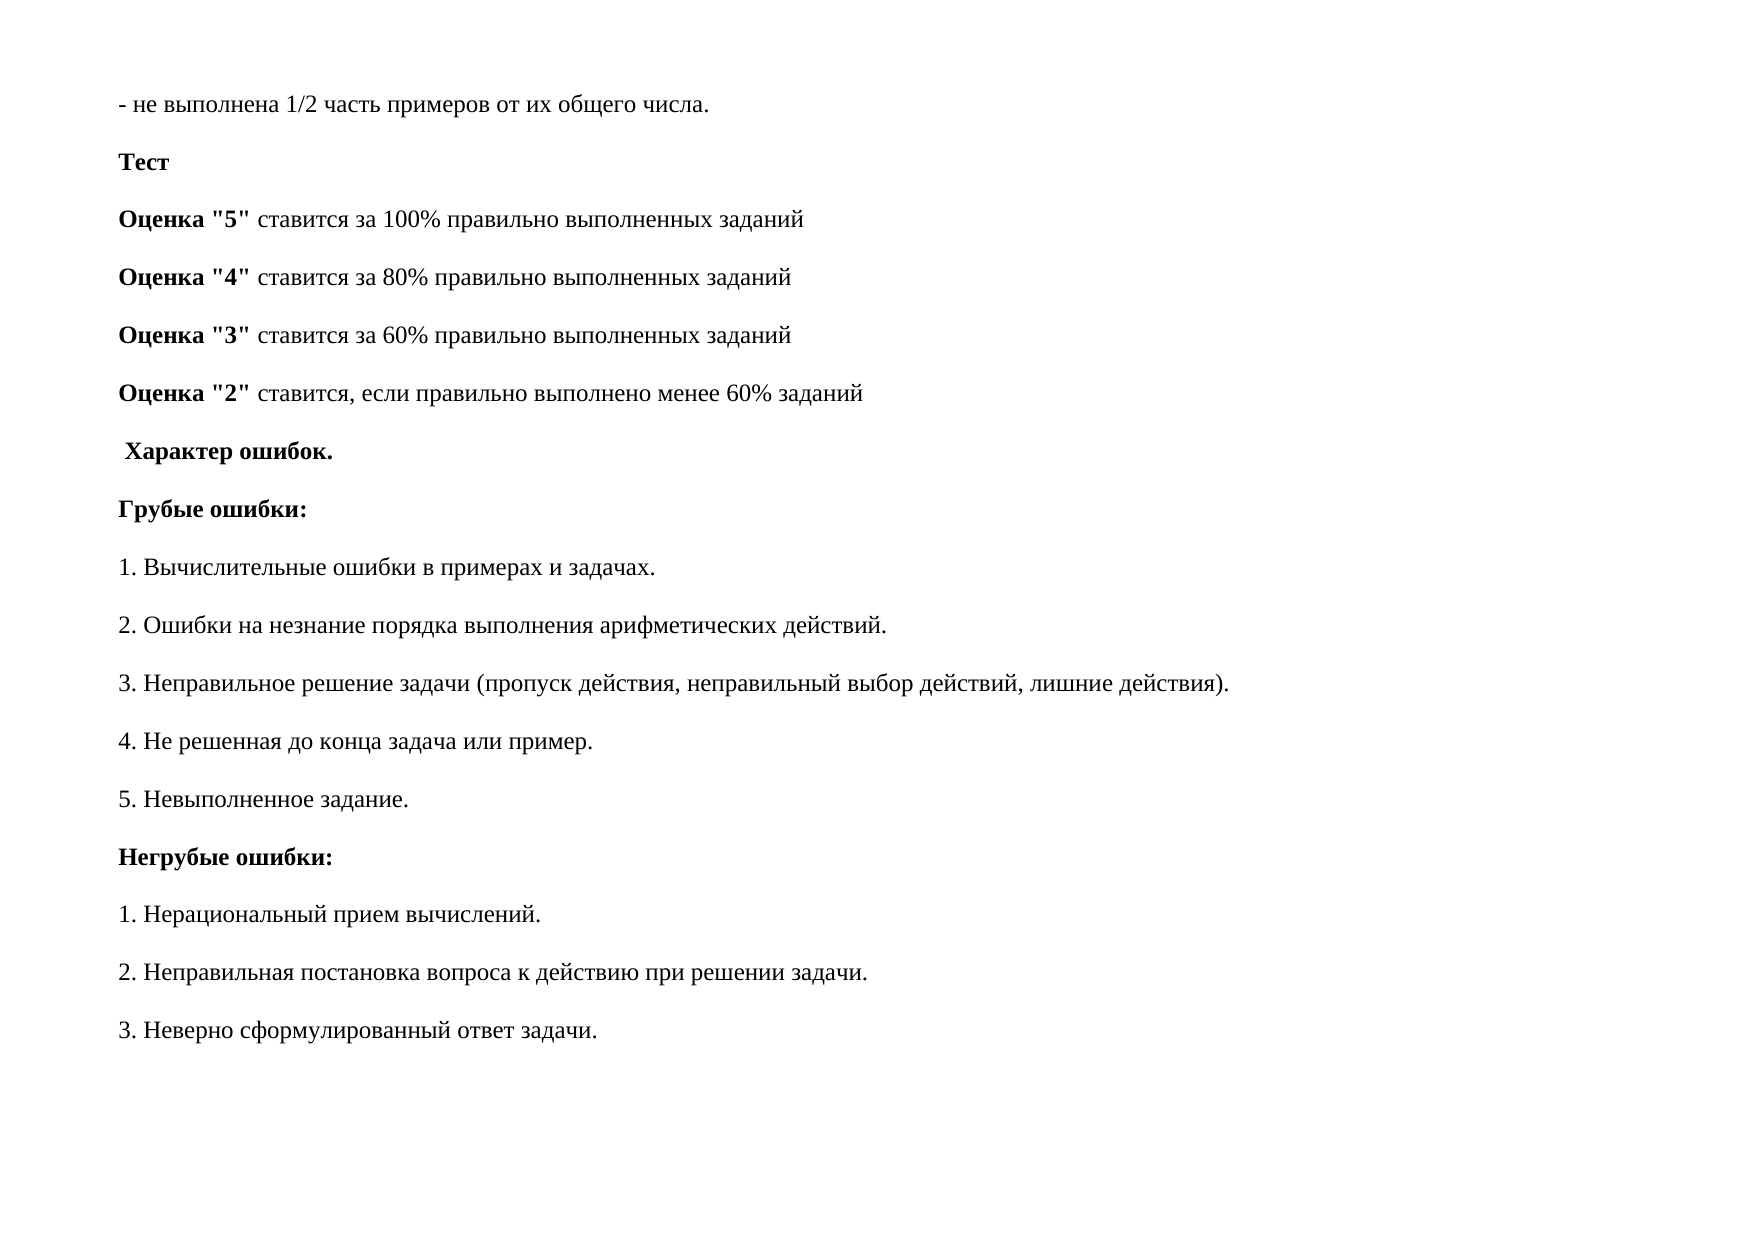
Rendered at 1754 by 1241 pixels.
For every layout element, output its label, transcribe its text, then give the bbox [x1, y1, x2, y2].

text 5. Невыполненное задание. [118, 784, 1636, 812]
text Тест [118, 147, 1636, 175]
text 1. Вычислительные ошибки в примерах и задачах. [118, 552, 1636, 581]
text Характер ошибок. [118, 436, 1636, 465]
text 4. Не решенная до конца задача или пример. [118, 726, 1636, 754]
text Оценка "5" ставится за 100% правильно выполненных заданий [118, 204, 1636, 233]
text 3. Неправильное решение задачи (пропуск действия, неправильный выбор действий, лишние действия). [118, 668, 1636, 697]
text 1. Нерациональный прием вычислений. [118, 899, 1636, 928]
text Оценка "3" ставится за 60% правильно выполненных заданий [118, 320, 1636, 349]
text Оценка "4" ставится за 80% правильно выполненных заданий [118, 262, 1636, 291]
text 3. Неверно сформулированный ответ задачи. [118, 1015, 1636, 1044]
text 2. Неправильная постановка вопроса к действию при решении задачи. [118, 957, 1636, 986]
text - не выполнена 1/2 часть примеров от их общего числа. [118, 89, 1636, 117]
text Оценка "2" ставится, если правильно выполнено менее 60% заданий [118, 378, 1636, 407]
text Грубые ошибки: [118, 494, 1636, 523]
text Негрубые ошибки: [118, 842, 1636, 870]
text 2. Ошибки на незнание порядка выполнения арифметических действий. [118, 610, 1636, 639]
